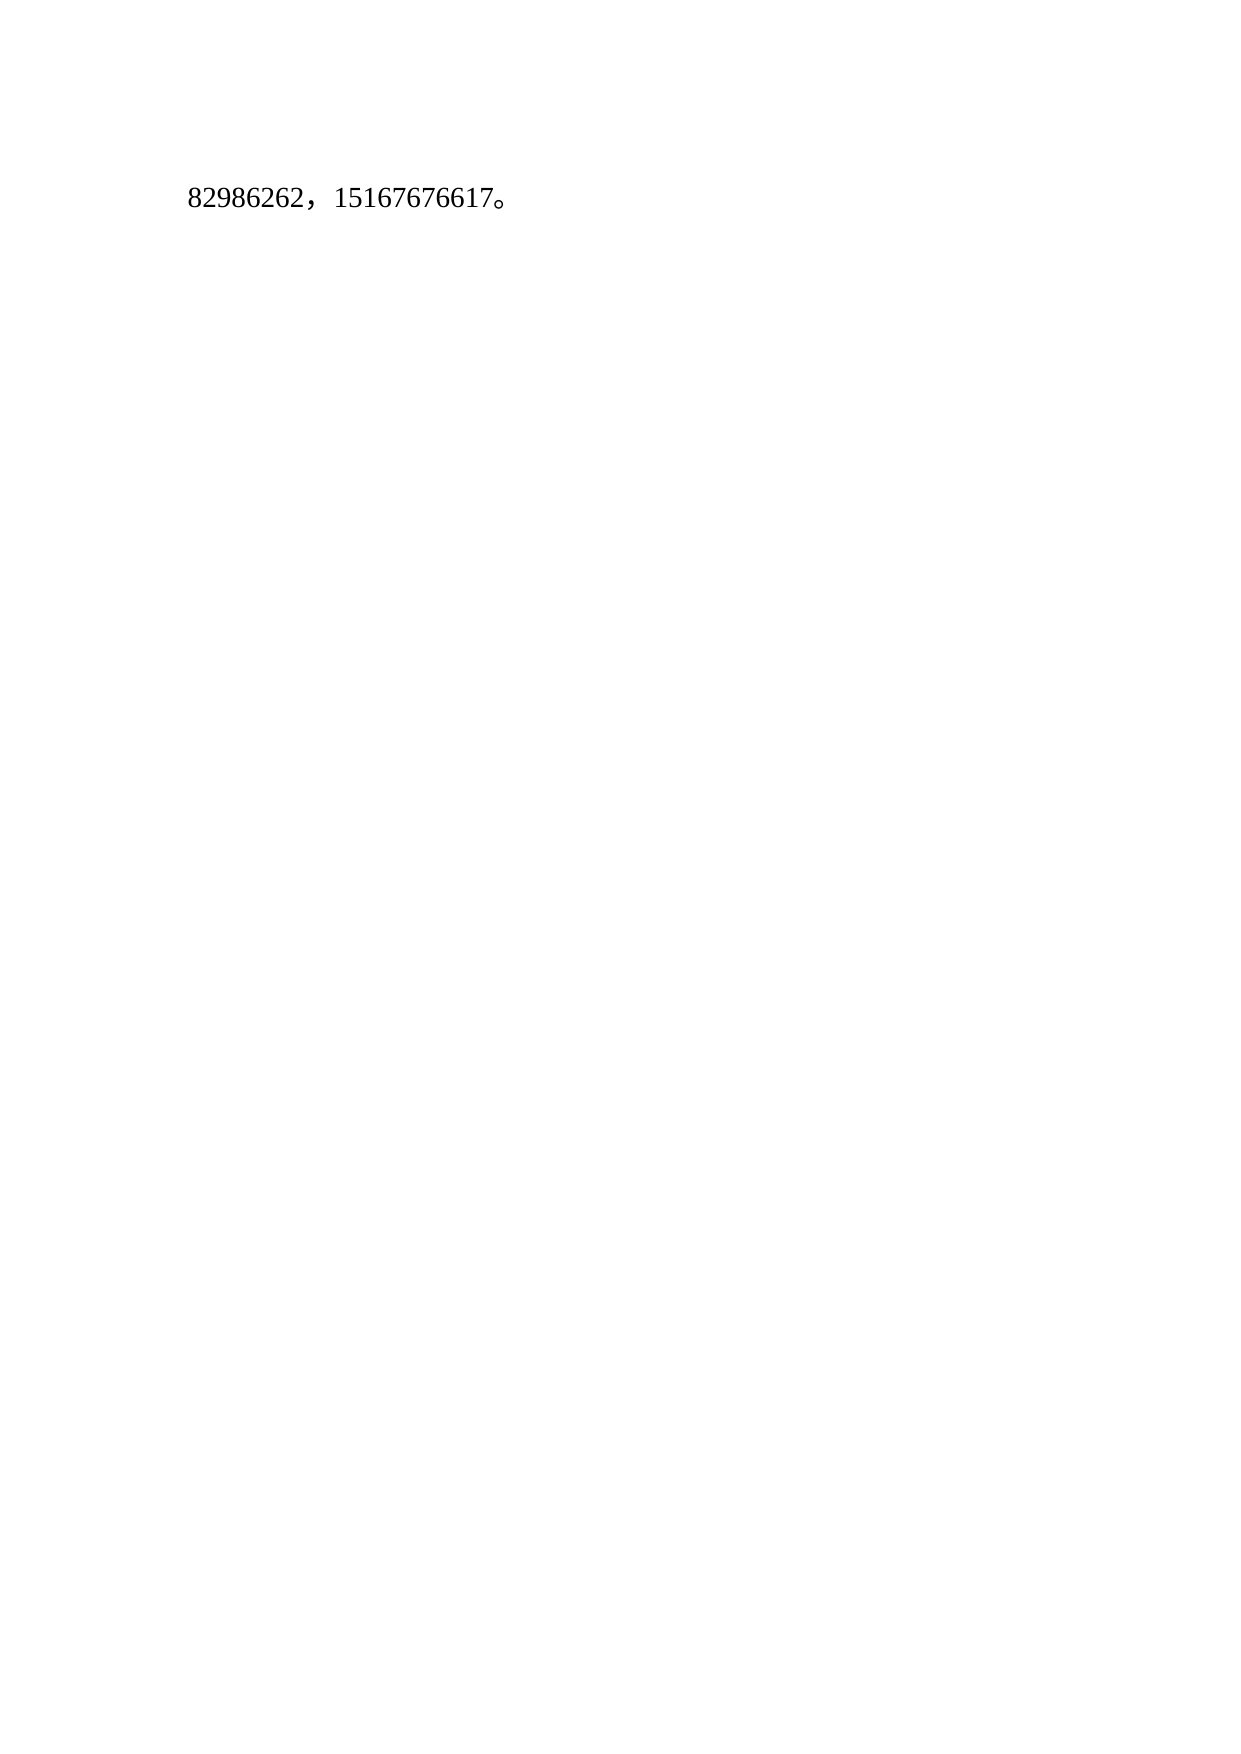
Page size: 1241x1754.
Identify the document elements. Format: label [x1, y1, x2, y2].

list [187, 162, 1053, 227]
